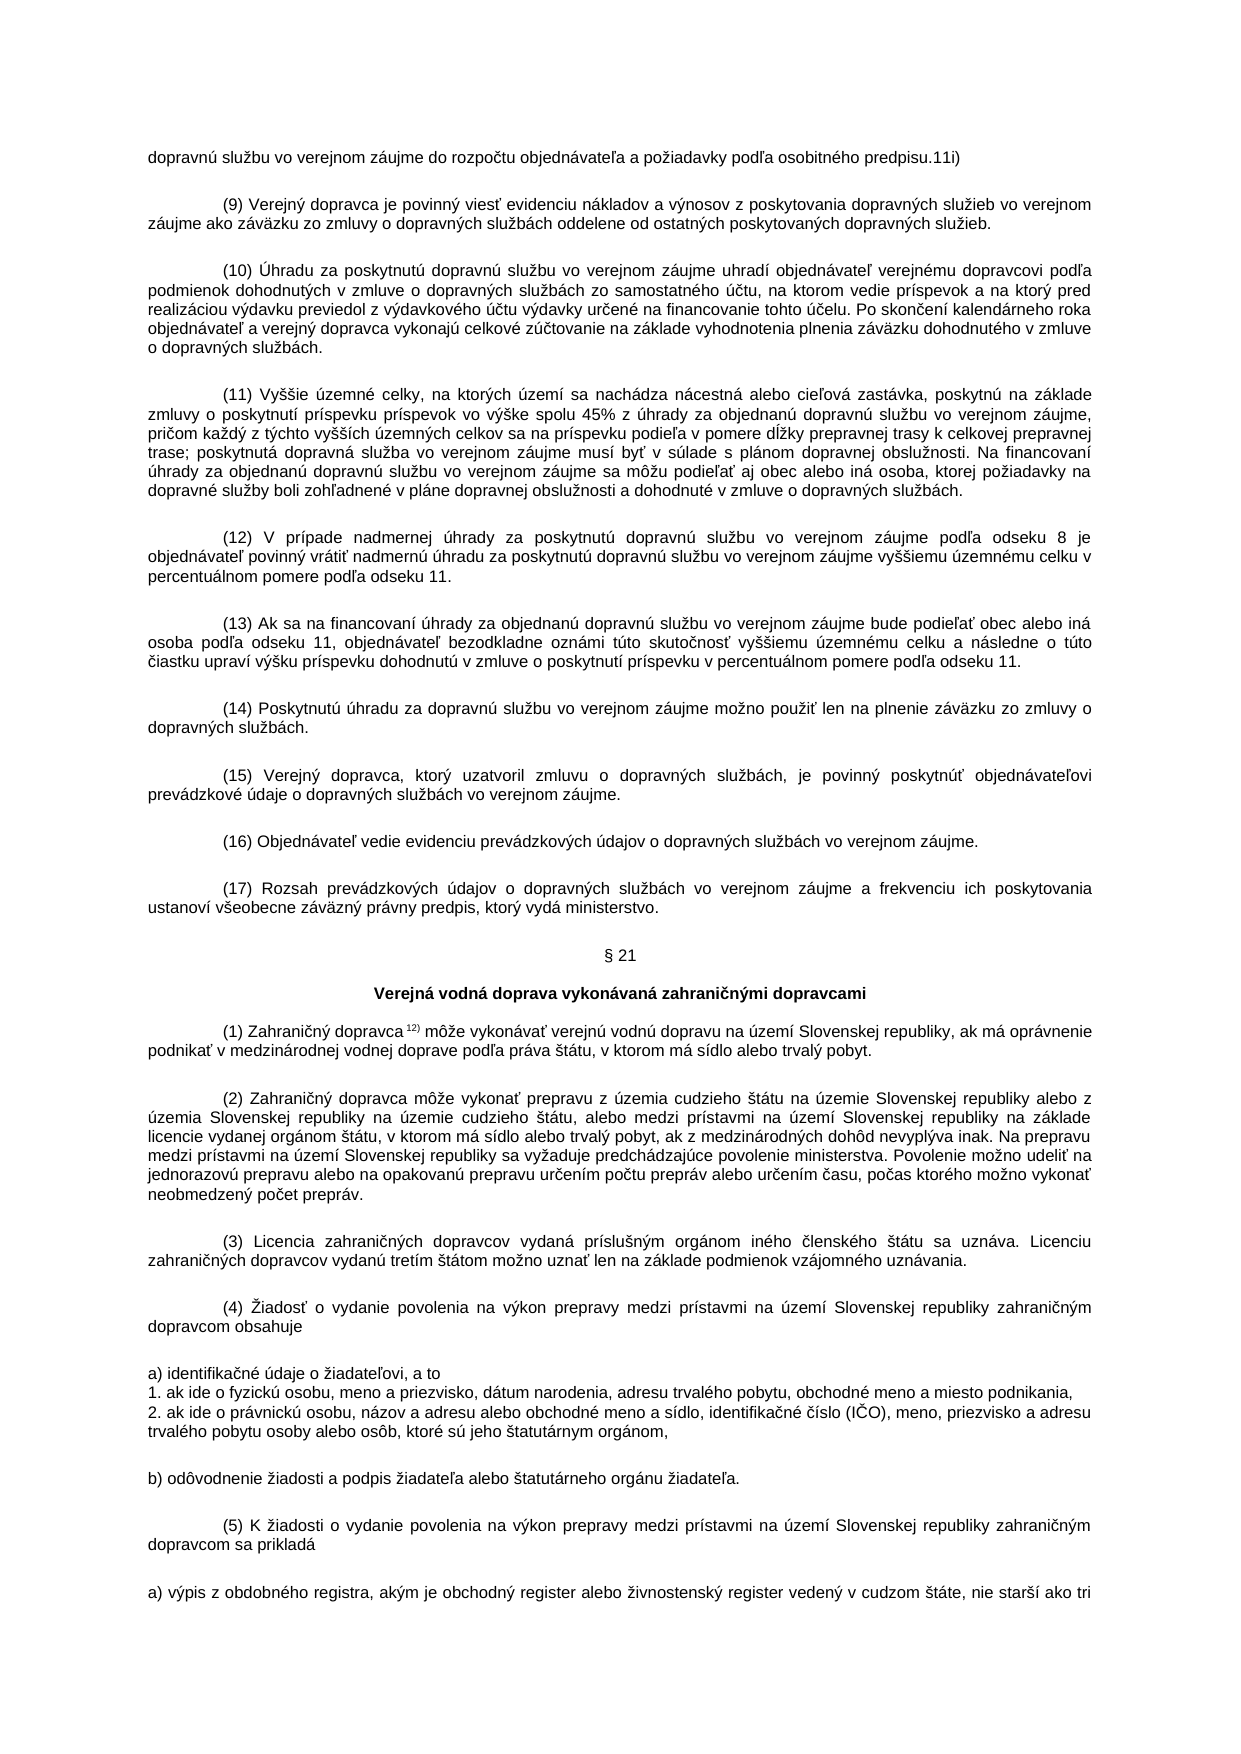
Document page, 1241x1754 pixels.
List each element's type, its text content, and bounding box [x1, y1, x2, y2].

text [148, 1582, 1092, 1602]
text (3) Licencia zahraničných dopravcov vydaná príslušným orgánom iného členského štátu sa uznáva. Licenciu zahraničných dopravcov vydanú tretím štátom možno uznať len na základe podmienok vzájomného uznávania. [148, 1231, 1092, 1270]
text (1) Zahraničný dopravca 12) môže vykonávať verejnú vodnú dopravu na území Slovenskej republiky, ak má oprávnenie podnikať v medzinárodnej vodnej doprave podľa práva štátu, v ktorom má sídlo alebo trvalý pobyt. [148, 1022, 1092, 1060]
text (12) V prípade nadmernej úhrady za poskytnutú dopravnú službu vo verejnom záujme podľa odseku 8 je objednávateľ povinný vrátiť nadmernú úhradu za poskytnutú dopravnú službu vo verejnom záujme vyššiemu územnému celku v percentuálnom pomere podľa odseku 11. [148, 528, 1092, 586]
text 2. ak ide o právnickú osobu, názov a adresu alebo obchodné meno a sídlo, identifikačné číslo (IČO), meno, priezvisko a adresu trvalého pobytu osoby alebo osôb, ktoré sú jeho štatutárnym orgánom, [148, 1402, 1092, 1441]
text (9) Verejný dopravca je povinný viesť evidenciu nákladov a výnosov z poskytovania dopravných služieb vo verejnom záujme ako záväzku zo zmluvy o dopravných službách oddelene od ostatných poskytovaných dopravných služieb. [148, 195, 1092, 233]
text (5) K žiadosti o vydanie povolenia na výkon prepravy medzi prístavmi na území Slovenskej republiky zahraničným dopravcom sa prikladá [148, 1516, 1092, 1554]
text (4) Žiadosť o vydanie povolenia na výkon prepravy medzi prístavmi na území Slovenskej republiky zahraničným dopravcom obsahuje [148, 1298, 1092, 1336]
text (14) Poskytnutú úhradu za dopravnú službu vo verejnom záujme možno použiť len na plnenie záväzku zo zmluvy o dopravných službách. [148, 699, 1092, 737]
text (11) Vyššie územné celky, na ktorých území sa nachádza nácestná alebo cieľová zastávka, poskytnú na základe zmluvy o poskytnutí príspevku príspevok vo výške spolu 45% z úhrady za objednanú dopravnú službu vo verejnom záujme, pričom každý z týchto vyšších územných celkov sa na príspevku podieľa v pomere dĺžky prepravnej trasy k celkovej prepravnej trase; poskytnutá dopravná služba vo verejnom záujme musí byť v súlade s plánom dopravnej obslužnosti. Na financovaní úhrady za objednanú dopravnú službu vo verejnom záujme sa môžu podieľať aj obec alebo iná osoba, ktorej požiadavky na dopravné služby boli zohľadnené v pláne dopravnej obslužnosti a dohodnuté v zmluve o dopravných službách. [148, 385, 1092, 500]
text 1. ak ide o fyzickú osobu, meno a priezvisko, dátum narodenia, adresu trvalého pobytu, obchodné meno a miesto podnikania, [148, 1383, 1092, 1402]
text (16) Objednávateľ vedie evidenciu prevádzkových údajov o dopravných službách vo verejnom záujme. [148, 832, 1092, 851]
text (17) Rozsah prevádzkových údajov o dopravných službách vo verejnom záujme a frekvenciu ich poskytovania ustanoví všeobecne záväzný právny predpis, ktorý vydá ministerstvo. [148, 879, 1092, 917]
text a) identifikačné údaje o žiadateľovi, a to [148, 1364, 1092, 1383]
text § 21 [148, 945, 1092, 964]
text (15) Verejný dopravca, ktorý uzatvoril zmluvu o dopravných službách, je povinný poskytnúť objednávateľovi prevádzkové údaje o dopravných službách vo verejnom záujme. [148, 766, 1092, 804]
text (10) Úhradu za poskytnutú dopravnú službu vo verejnom záujme uhradí objednávateľ verejnému dopravcovi podľa podmienok dohodnutých v zmluve o dopravných službách zo samostatného účtu, na ktorom vedie príspevok a na ktorý pred realizáciou výdavku previedol z výdavkového účtu výdavky určené na financovanie tohto účelu. Po skončení kalendárneho roka objednávateľ a verejný dopravca vykonajú celkové zúčtovanie na základe vyhodnotenia plnenia záväzku dohodnutého v zmluve o dopravných službách. [148, 261, 1092, 357]
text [148, 148, 1092, 167]
text (13) Ak sa na financovaní úhrady za objednanú dopravnú službu vo verejnom záujme bude podieľať obec alebo iná osoba podľa odseku 11, objednávateľ bezodkladne oznámi túto skutočnosť vyššiemu územnému celku a následne o túto čiastku upraví výšku príspevku dohodnutú v zmluve o poskytnutí príspevku v percentuálnom pomere podľa odseku 11. [148, 614, 1092, 671]
text Verejná vodná doprava vykonávaná zahraničnými dopravcami [148, 984, 1092, 1003]
text b) odôvodnenie žiadosti a podpis žiadateľa alebo štatutárneho orgánu žiadateľa. [148, 1469, 1092, 1488]
text (2) Zahraničný dopravca môže vykonať prepravu z územia cudzieho štátu na územie Slovenskej republiky alebo z územia Slovenskej republiky na územie cudzieho štátu, alebo medzi prístavmi na území Slovenskej republiky na základe licencie vydanej orgánom štátu, v ktorom má sídlo alebo trvalý pobyt, ak z medzinárodných dohôd nevyplýva inak. Na prepravu medzi prístavmi na území Slovenskej republiky sa vyžaduje predchádzajúce povolenie ministerstva. Povolenie možno udeliť na jednorazovú prepravu alebo na opakovanú prepravu určením počtu prepráv alebo určením času, počas ktorého možno vykonať neobmedzený počet prepráv. [148, 1088, 1092, 1203]
